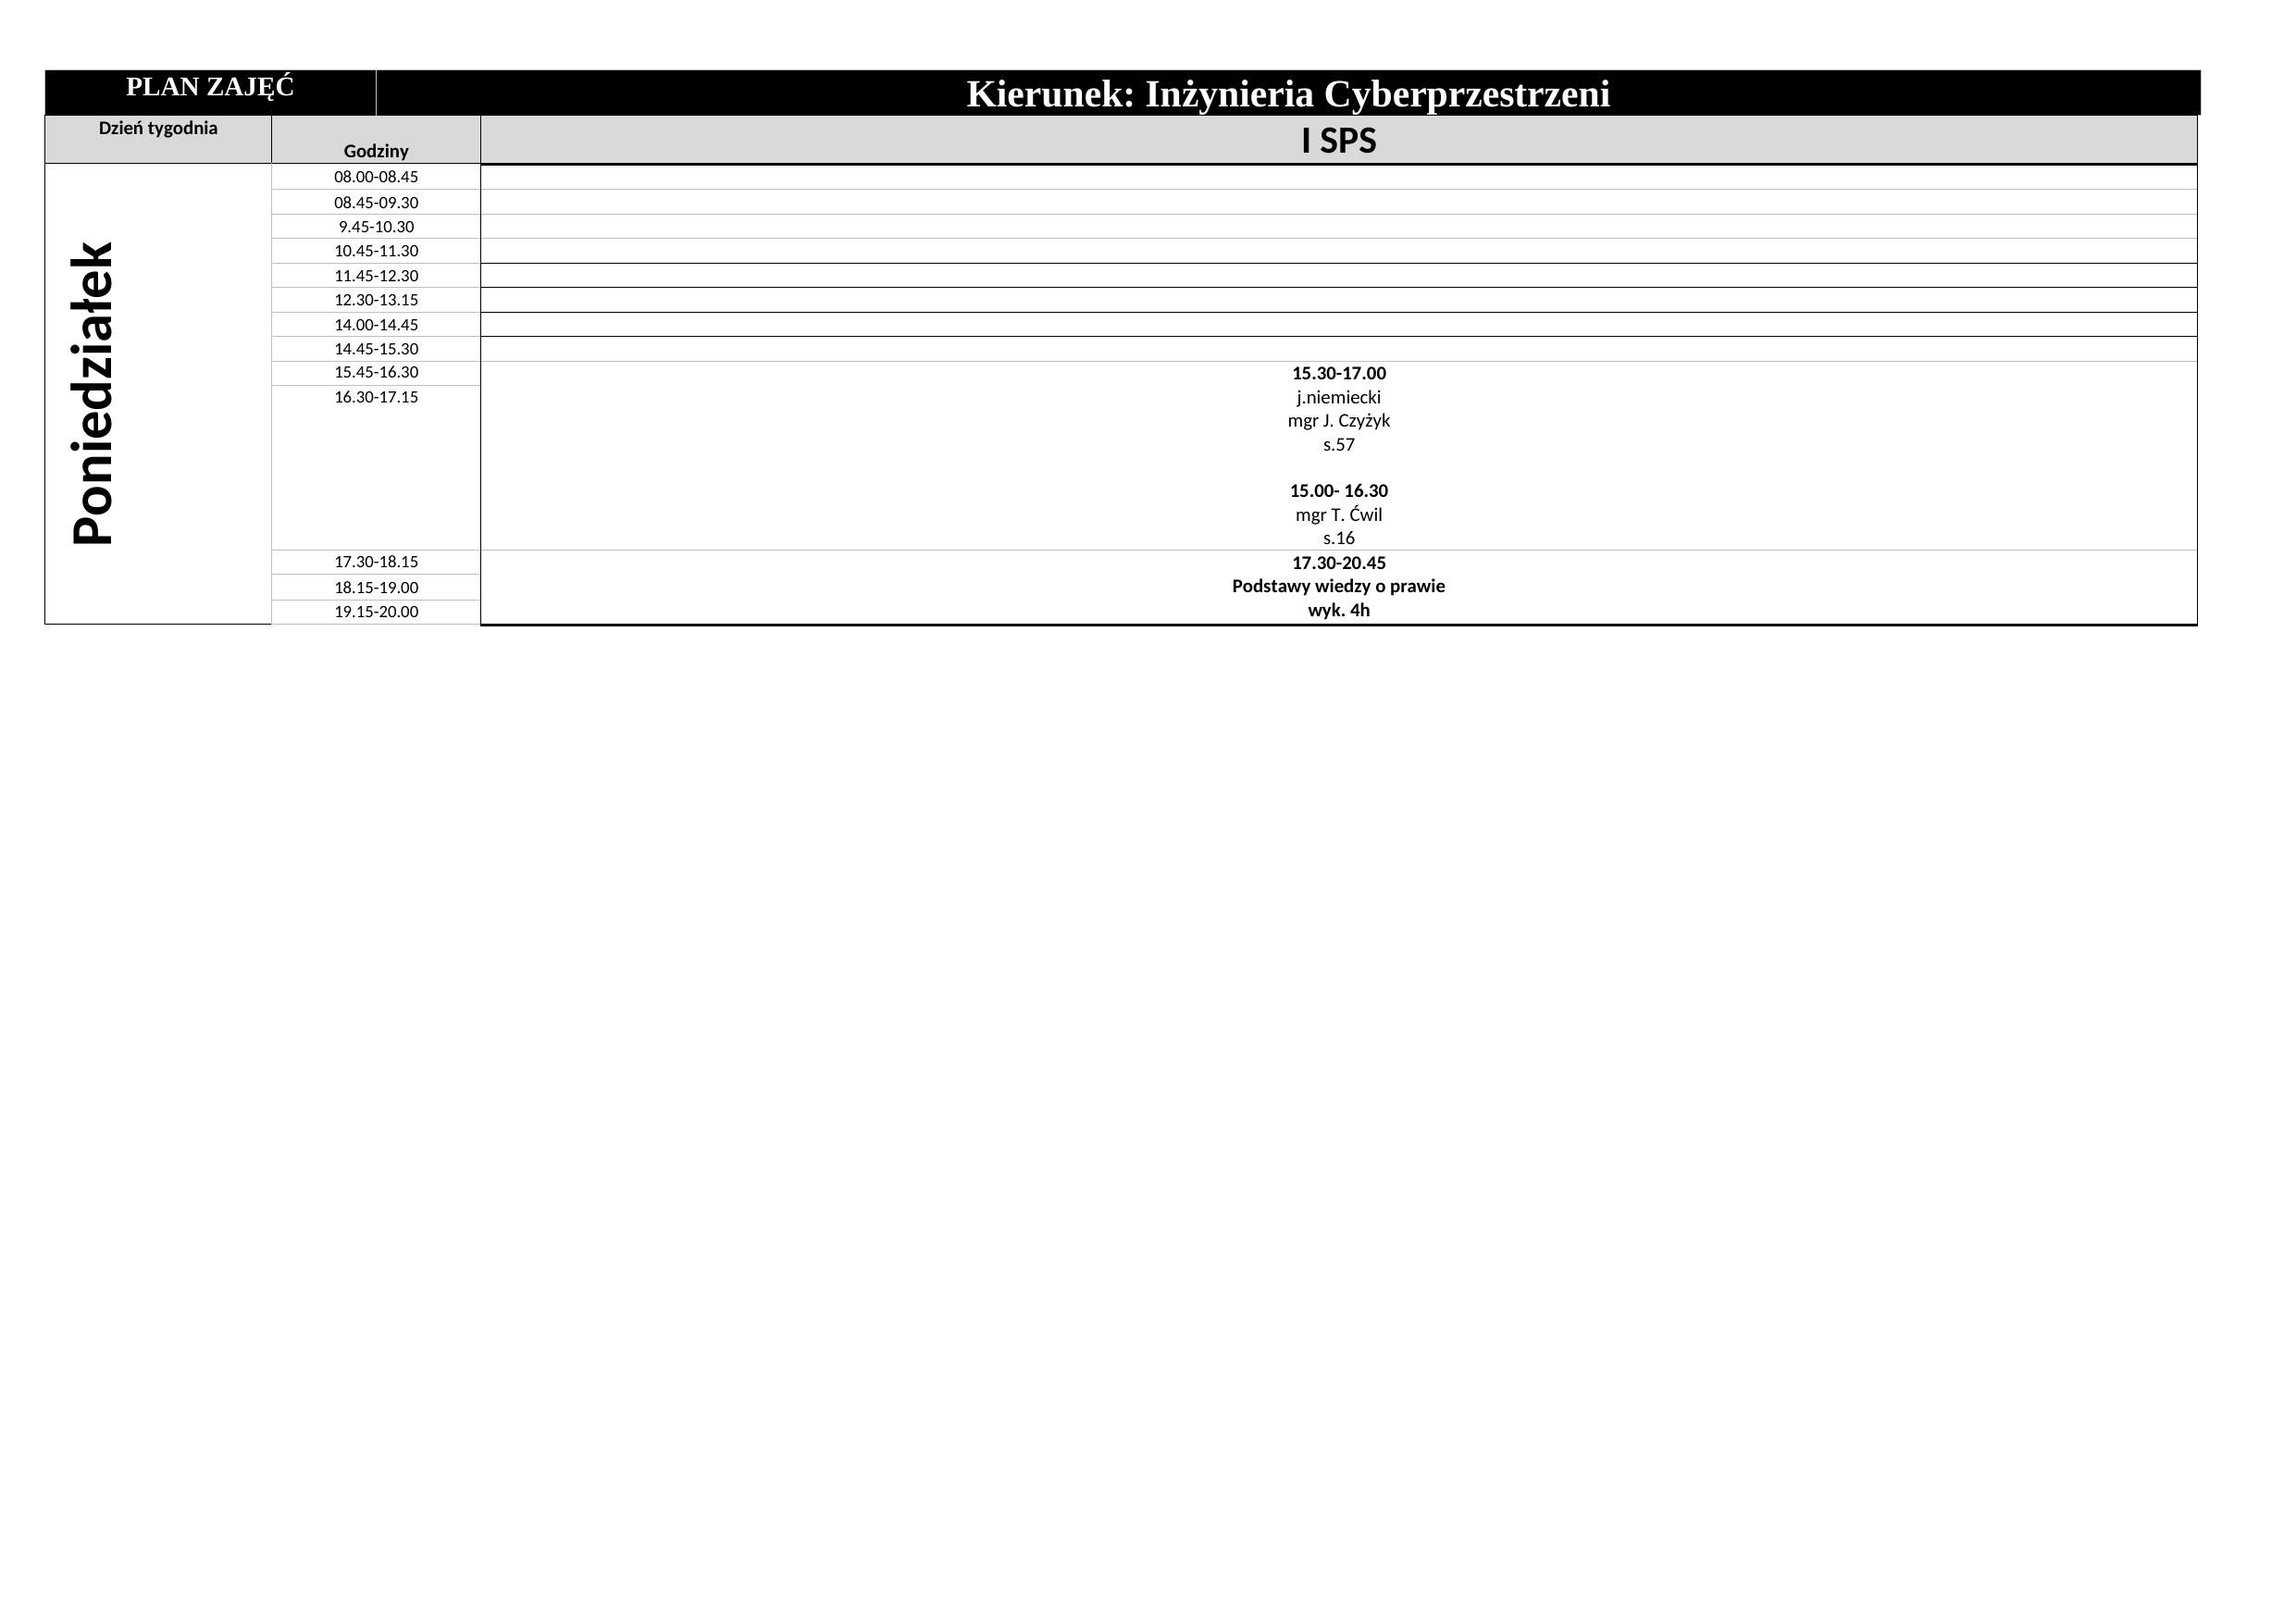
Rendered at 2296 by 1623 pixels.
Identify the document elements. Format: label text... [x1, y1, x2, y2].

table_cell [481, 190, 2197, 214]
table_cell [481, 166, 2197, 189]
table_cell I SPS [481, 116, 2197, 163]
table_cell 9.45-10.30 [272, 215, 480, 238]
table_cell Dzień tygodnia [45, 116, 271, 163]
table_cell 15.45-16.30 [272, 362, 480, 385]
table_header PLAN ZAJĘĆ [45, 70, 376, 115]
table_cell 18.15-19.00 [272, 575, 480, 600]
table_cell 15.30-17.00 j.niemiecki mgr J. Czyżyk s.57 15.00- 16.30 mgr T. Ćwil s.16 [481, 362, 2197, 550]
table_cell [481, 239, 2197, 263]
table_cell Poniedziałek [45, 164, 271, 624]
table_cell 10.45-11.30 [272, 239, 480, 263]
table_cell [481, 313, 2197, 336]
table_cell 17.30-18.15 [272, 551, 480, 574]
table_cell 19.15-20.00 [272, 601, 480, 624]
table_cell 16.30-17.15 [272, 386, 480, 550]
table_cell Godziny [272, 116, 480, 163]
table_cell 11.45-12.30 [272, 264, 480, 287]
table_cell 08.00-08.45 [272, 164, 480, 189]
table_cell [481, 337, 2197, 360]
table_cell [481, 264, 2197, 287]
table_cell 12.30-13.15 [272, 288, 480, 312]
table_header Kierunek: Inżynieria Cyberprzestrzeni [377, 70, 2201, 115]
table_cell 17.30-20.45 Podstawy wiedzy o prawie wyk. 4h dr D. Bieńkowska s. 22 ul. Arciszewskiego 22D zajęcia odbywają się 07.10.2019-14.10.2019 21.10.2019r. zajęcia ostatnie 2h-17.30-19.00 17.30-20.45 Podstawy wiedzy o prawie ćw. 4h dr D. Bieńkowska s. 22 ul. Arciszewskiego 22D zajęcia odbywają się 21.10.2019r. zajęcia pierwsze 2h-19.15-20.45 28.10.2019 17.30-20.45 Podstawy psychologii wyk. 4h dr W. Piestrzyński s.22 ul. Arciszewskiego 22D zajęcia odbywają się 25.11.2019r. 17.30-20.45 Podstawy psychologii ćw. 4h dr W. Piestrzyński s.22 ul. Arciszewskiego 22D zajęcia odbywają się od 02.12.2019r. do 20.01.2020r. 15.45-19.00 Podstawy wiedzy o prawie ćw. 4h dr D. Bieńkowska s. 62 ul. Kozietulskiego 6-7 zajęcia odbywają się 17.01.- 24.01.2020r. [481, 551, 2197, 624]
table_cell 08.45-09.30 [272, 190, 480, 214]
table_cell [481, 288, 2197, 312]
table_cell [481, 215, 2197, 238]
table_cell 14.00-14.45 [272, 313, 480, 336]
table_cell 14.45-15.30 [272, 337, 480, 360]
